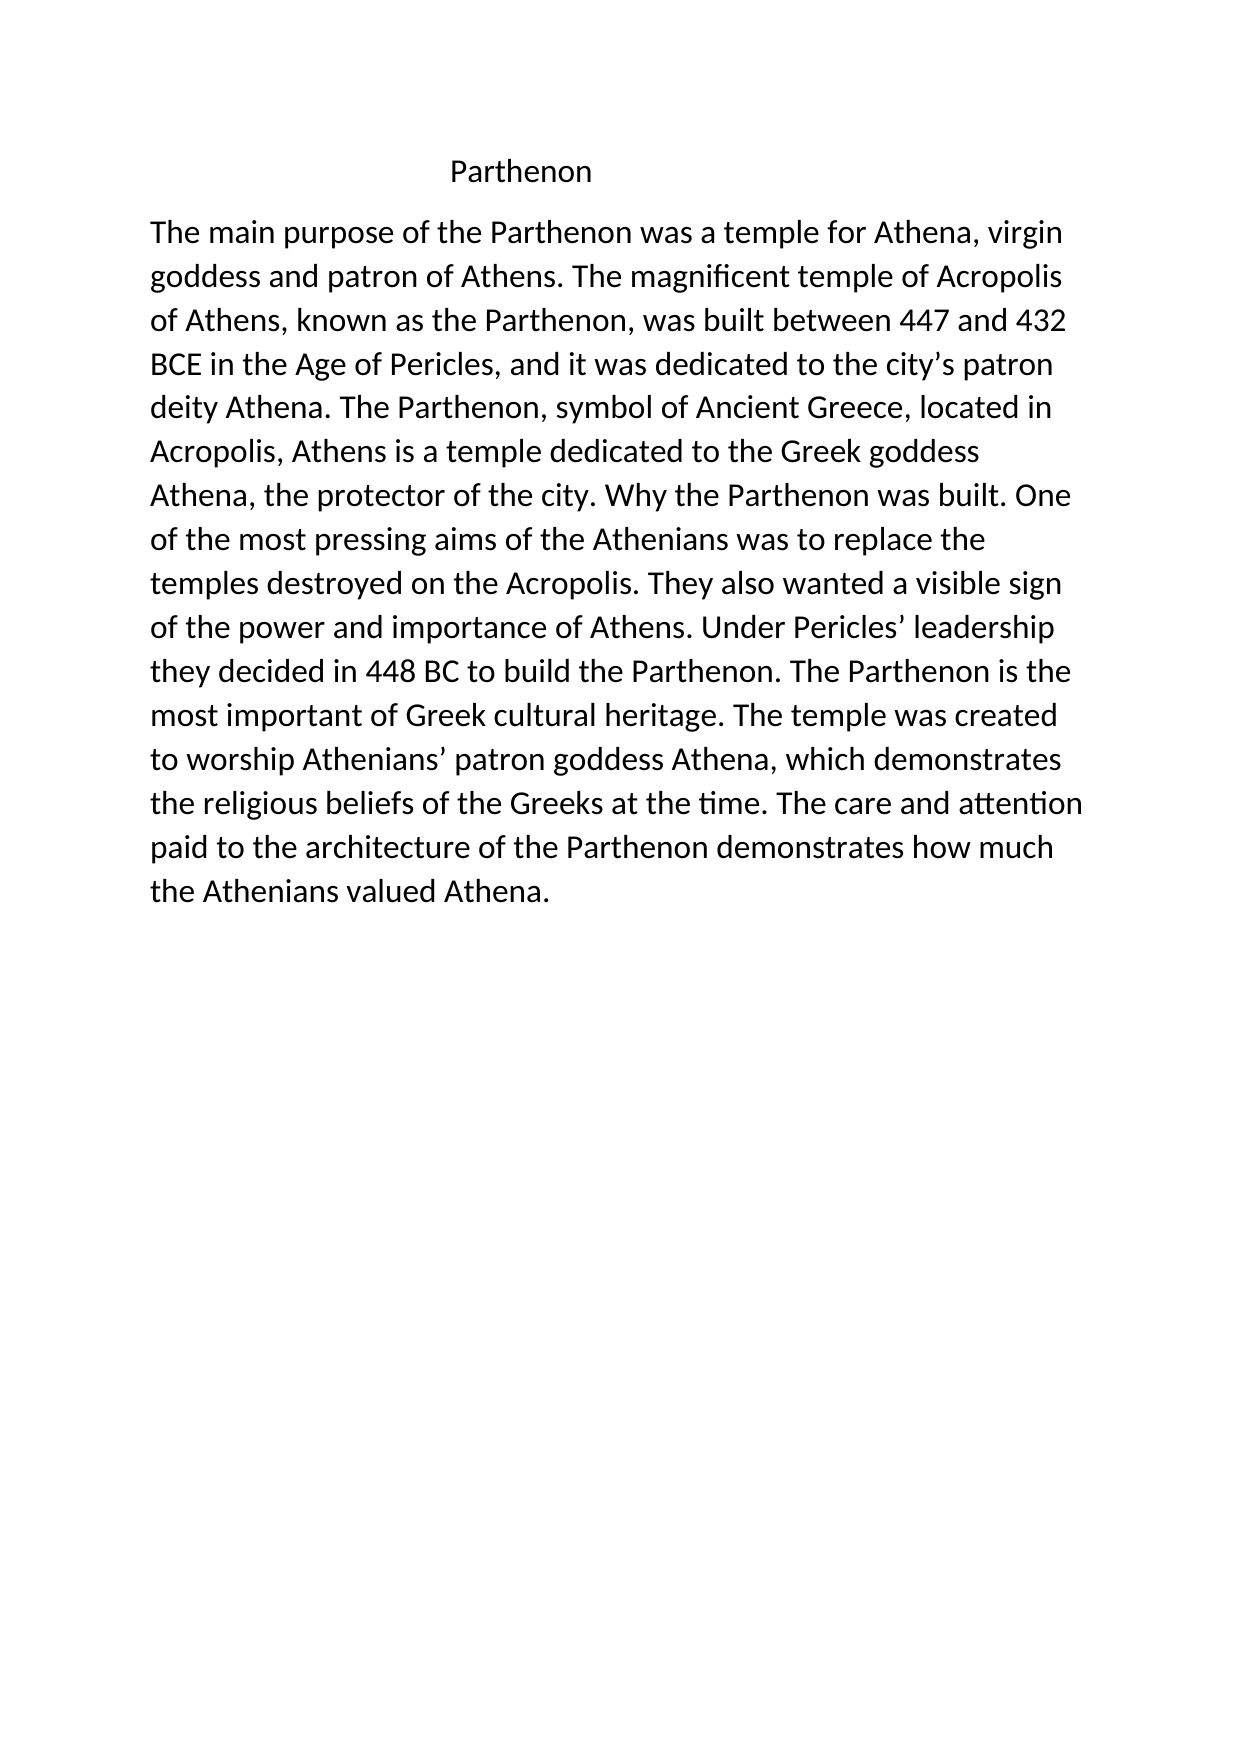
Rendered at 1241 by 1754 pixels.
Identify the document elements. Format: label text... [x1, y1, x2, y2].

text Parthenon [150, 150, 1090, 191]
text The main purpose of the Parthenon was a temple for Athena, virgin goddess and patron of Athens. The magnificent temple of Acropolis of Athens, known as the Parthenon, was built between 447 and 432 BCE in the Age of Pericles, and it was dedicated to the city’s patron deity Athena. The Parthenon, symbol of Ancient Greece, located in Acropolis, Athens is a temple dedicated to the Greek goddess Athena, the protector of the city. Why the Parthenon was built. One of the most pressing aims of the Athenians was to replace the temples destroyed on the Acropolis. They also wanted a visible sign of the power and importance of Athens. Under Pericles’ leadership they decided in 448 BC to build the Parthenon. The Parthenon is the most important of Greek cultural heritage. The temple was created to worship Athenians’ patron goddess Athena, which demonstrates the religious beliefs of the Greeks at the time. The care and attention paid to the architecture of the Parthenon demonstrates how much the Athenians valued Athena. [150, 211, 1090, 911]
